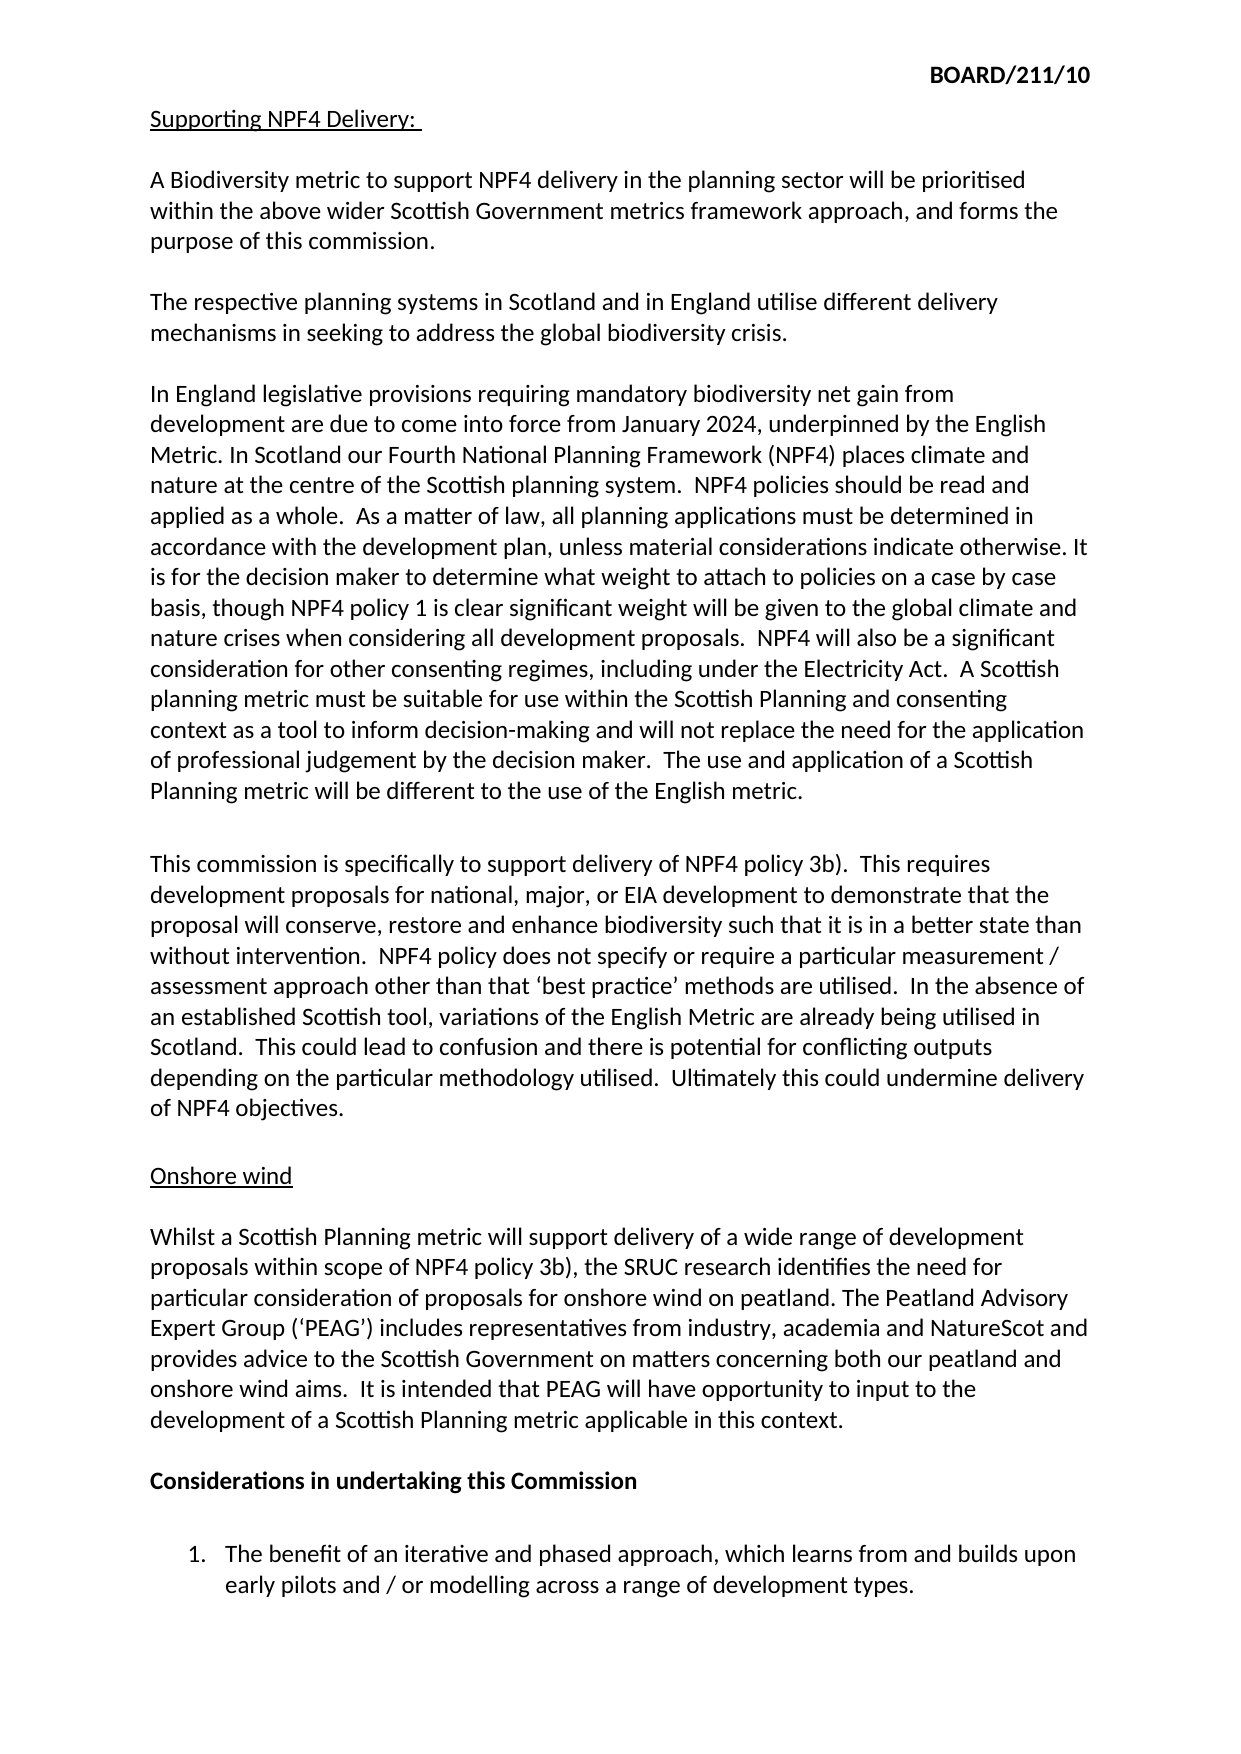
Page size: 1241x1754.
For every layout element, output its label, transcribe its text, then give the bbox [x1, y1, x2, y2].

text Supporting NPF4 Delivery: [150, 103, 1090, 134]
text A Biodiversity metric to support NPF4 delivery in the planning sector will be prioritised within the above wider Scottish Government metrics framework approach, and forms the purpose of this commission. [150, 164, 1090, 256]
list The benefit of an iterative and phased approach, which learns from and builds upon early pilots and / or modelling across a range of development types. [187, 1539, 1090, 1600]
text This commission is specifically to support delivery of NPF4 policy 3b). This requires development proposals for national, major, or EIA development to demonstrate that the proposal will conserve, restore and enhance biodiversity such that it is in a better state than without intervention. NPF4 policy does not specify or require a particular measurement / assessment approach other than that ‘best practice’ methods are utilised. In the absence of an established Scottish tool, variations of the English Metric are already being utilised in Scotland. This could lead to confusion and there is potential for conflicting outputs depending on the particular methodology utilised. Ultimately this could undermine delivery of NPF4 objectives. [150, 848, 1090, 1123]
text Whilst a Scottish Planning metric will support delivery of a wide range of development proposals within scope of NPF4 policy 3b), the SRUC research identifies the need for particular consideration of proposals for onshore wind on peatland. The Peatland Advisory Expert Group (‘PEAG’) includes representatives from industry, academia and NatureScot and provides advice to the Scottish Government on matters concerning both our peatland and onshore wind aims. It is intended that PEAG will have opportunity to input to the development of a Scottish Planning metric applicable in this context. [150, 1221, 1090, 1434]
text Onshore wind [150, 1160, 1090, 1190]
text The respective planning systems in Scotland and in England utilise different delivery mechanisms in seeking to address the global biodiversity crisis. [150, 287, 1090, 348]
text Considerations in undertaking this Commission [150, 1465, 1090, 1496]
text In England legislative provisions requiring mandatory biodiversity net gain from development are due to come into force from January 2024, underpinned by the English Metric. In Scotland our Fourth National Planning Framework (NPF4) places climate and nature at the centre of the Scottish planning system. NPF4 policies should be read and applied as a whole. As a matter of law, all planning applications must be determined in accordance with the development plan, unless material considerations indicate otherwise. It is for the decision maker to determine what weight to attach to policies on a case by case basis, though NPF4 policy 1 is clear significant weight will be given to the global climate and nature crises when considering all development proposals. NPF4 will also be a significant consideration for other consenting regimes, including under the Electricity Act. A Scottish planning metric must be suitable for use within the Scottish Planning and consenting context as a tool to inform decision-making and will not replace the need for the application of professional judgement by the decision maker. The use and application of a Scottish Planning metric will be different to the use of the English metric. [150, 378, 1090, 805]
